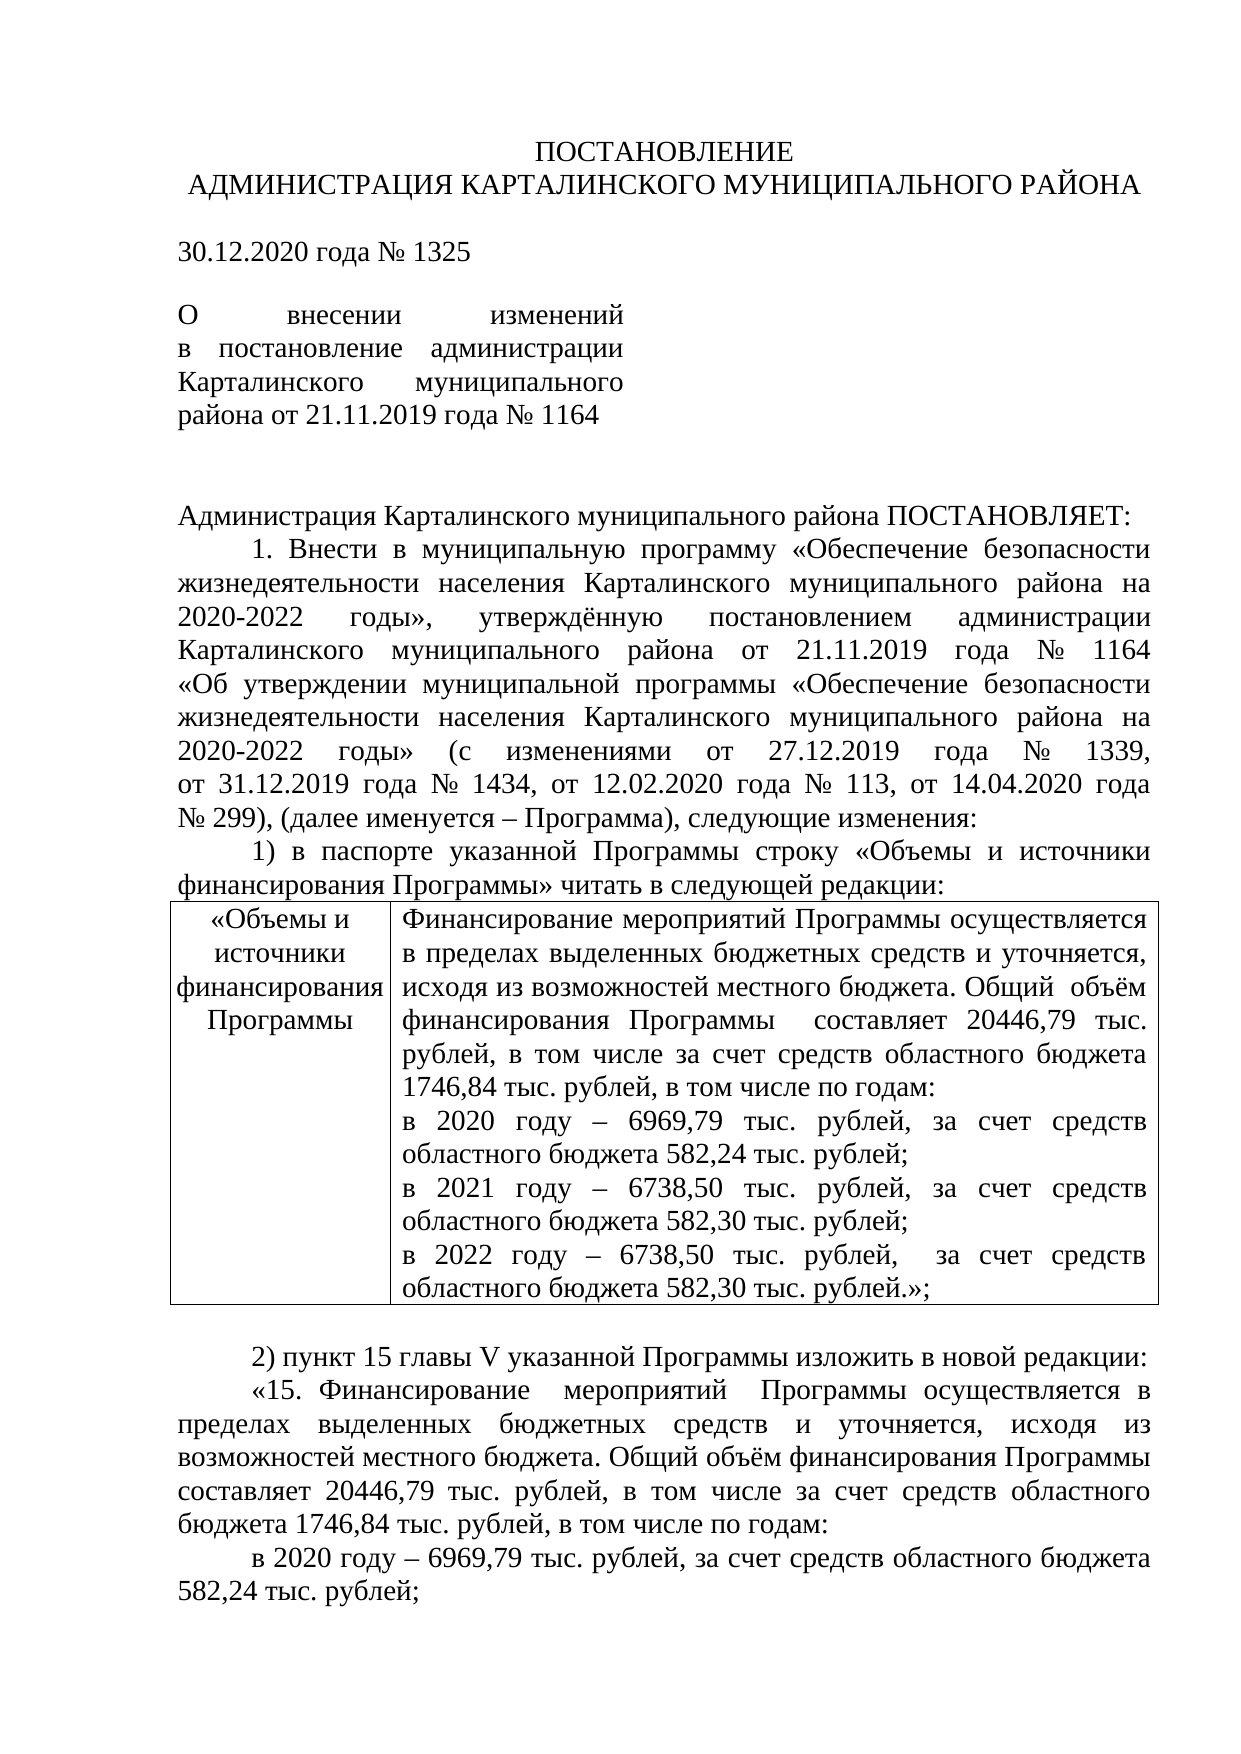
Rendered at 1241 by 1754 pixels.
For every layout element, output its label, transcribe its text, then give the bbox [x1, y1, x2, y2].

text 1. Внести в муниципальную программу «Обеспечение безопасности жизнедеятельности населения Карталинского муниципального района на 2020-2022 годы», утверждённую постановлением администрации Карталинского муниципального района от 21.11.2019 года № 1164 «Об утверждении муниципальной программы «Обеспечение безопасности жизнедеятельности населения Карталинского муниципального района на 2020-2022 годы» (с изменениями от 27.12.2019 года № 1339, от 31.12.2019 года № 1434, от 12.02.2020 года № 113, от 14.04.2020 года № 299), (далее именуется – Программа), следующие изменения: [177, 532, 1152, 833]
table_header О внесении изменений в постановление администрации Карталинского муниципального района от 21.11.2019 года № 1164 [166, 297, 635, 431]
table_header «Объемы и источники финансирования Программы [171, 902, 390, 1304]
text ПОСТАНОВЛЕНИЕ [177, 134, 1152, 167]
list 1) в паспорте указанной Программы строку «Объемы и источники финансирования Программы» читать в следующей редакции: [177, 833, 1152, 901]
text Администрация Карталинского муниципального района ПОСТАНОВЛЯЕТ: [177, 498, 1152, 532]
text «15. Финансирование мероприятий Программы осуществляется в пределах выделенных бюджетных средств и уточняется, исходя из возможностей местного бюджета. Общий объём финансирования Программы составляет 20446,79 тыс. рублей, в том числе за счет средств областного бюджета 1746,84 тыс. рублей, в том числе по годам: [177, 1372, 1152, 1540]
table_header Финансирование мероприятий Программы осуществляется в пределах выделенных бюджетных средств и уточняется, исходя из возможностей местного бюджета. Общий объём финансирования Программы составляет 20446,79 тыс. рублей, в том числе за счет средств областного бюджета 1746,84 тыс. рублей, в том числе по годам: в 2020 году – 6969,79 тыс. рублей, за счет средств областного бюджета 582,24 тыс. рублей; в 2021 году – 6738,50 тыс. рублей, за счет средств областного бюджета 582,30 тыс. рублей; в 2022 году – 6738,50 тыс. рублей, за счет средств областного бюджета 582,30 тыс. рублей.»; [391, 902, 1158, 1304]
text 30.12.2020 года № 1325 [177, 234, 1152, 268]
list 2) пункт 15 главы V указанной Программы изложить в новой редакции: [177, 1339, 1152, 1372]
text АДМИНИСТРАЦИЯ КАРТАЛИНСКОГО МУНИЦИПАЛЬНОГО РАЙОНА [177, 167, 1152, 201]
text в 2020 году – 6969,79 тыс. рублей, за счет средств областного бюджета 582,24 тыс. рублей; [177, 1540, 1152, 1607]
